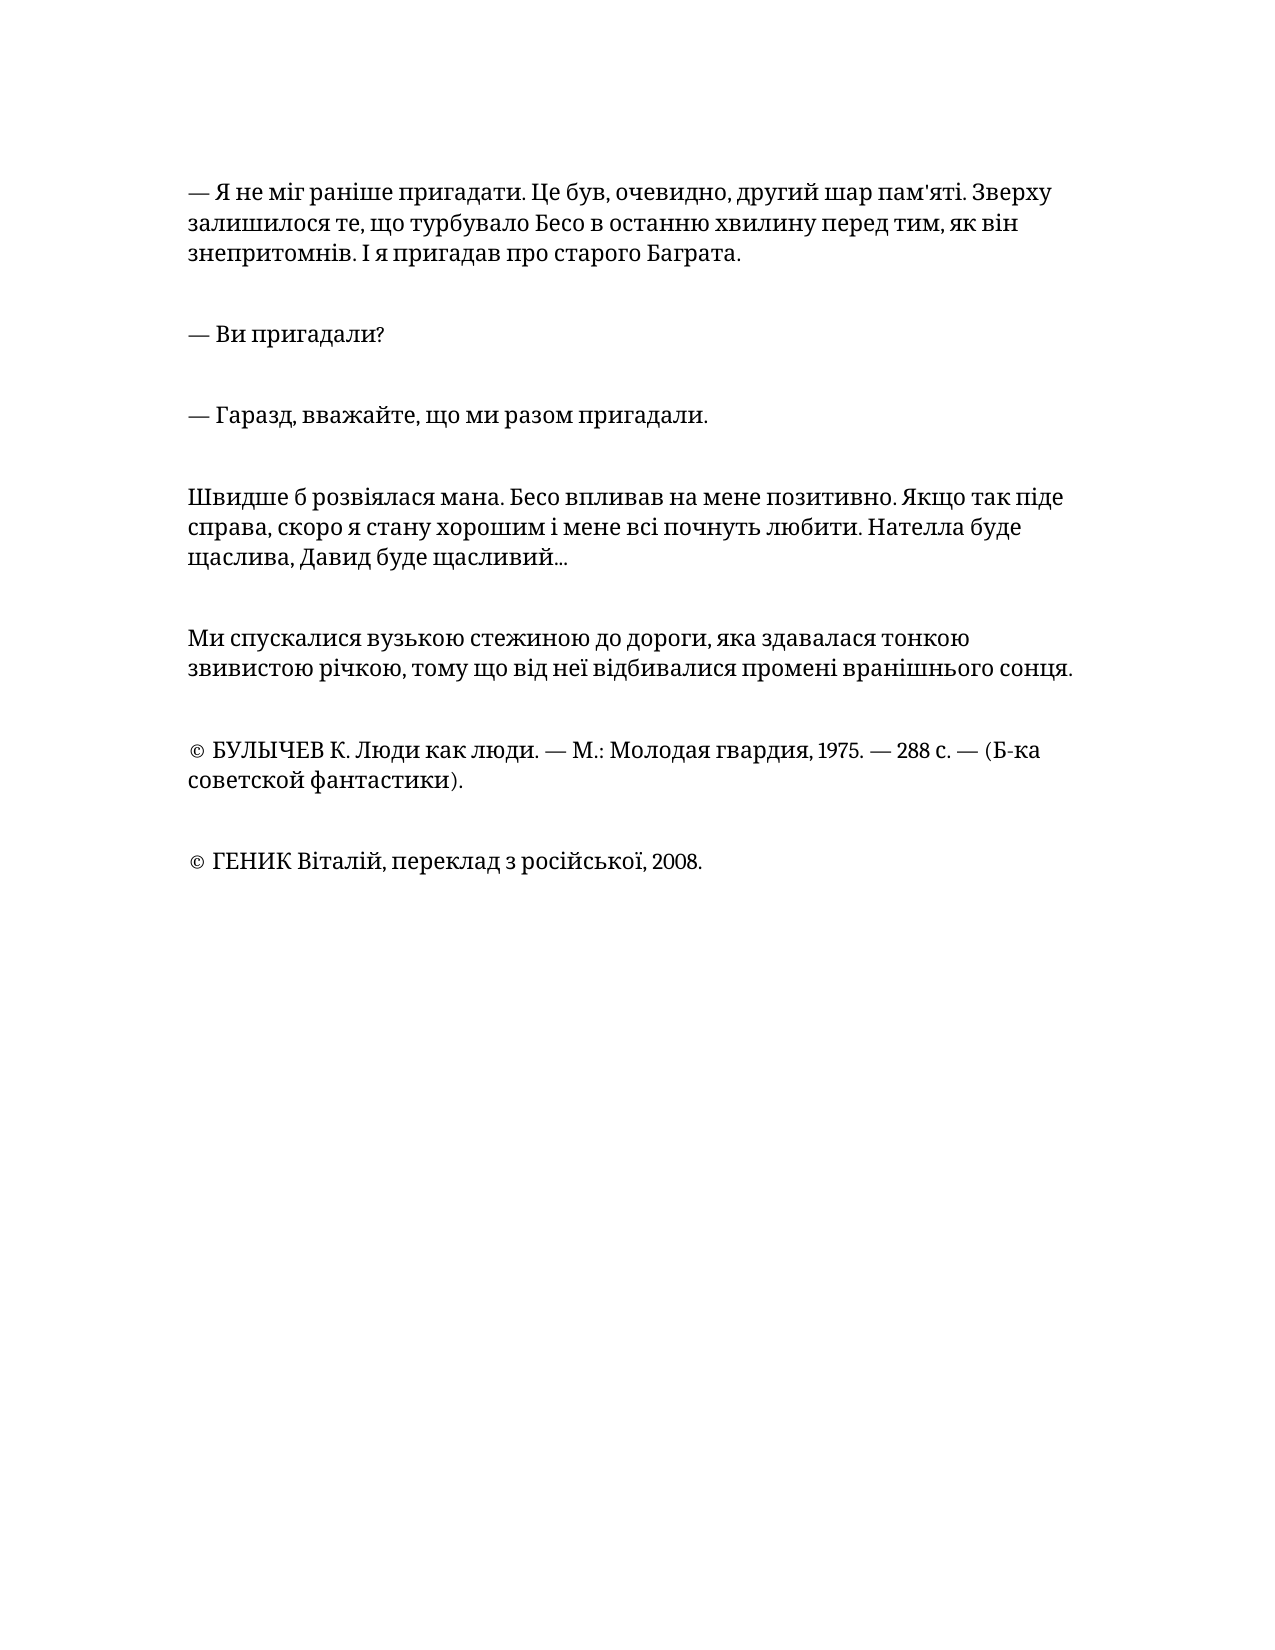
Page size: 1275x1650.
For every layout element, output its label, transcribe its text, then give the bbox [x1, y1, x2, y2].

text — Ви пригадали? [187, 292, 1087, 348]
text Швидше б розвіялася мана. Бесо впливав на мене позитивно. Якщо так піде справа, скоро я стану хорошим і мене всі почнуть любити. Нателла буде щаслива, Давид буде щасливий... [187, 454, 1087, 571]
text © БУЛЫЧЕВ К. Люди как люди. — М.: Молодая гвардия, 1975. — 288 с. — (Б-ка советской фантастики). [187, 707, 1087, 794]
text © ГЕНИК Віталій, переклад з російської, 2008. [187, 819, 1087, 875]
text — Гаразд, вважайте, що ми разом пригадали. [187, 373, 1087, 429]
text Ми спускалися вузькою стежиною до дороги, яка здавалася тонкою звивистою річкою, тому що від неї відбивалися промені вранішнього сонця. [187, 596, 1087, 683]
text — Я не міг раніше пригадати. Це був, очевидно, другий шар пам'яті. Зверху залишилося те, що турбувало Бесо в останню хвилину перед тим, як він знепритомнів. І я пригадав про старого Баграта. [187, 150, 1087, 267]
